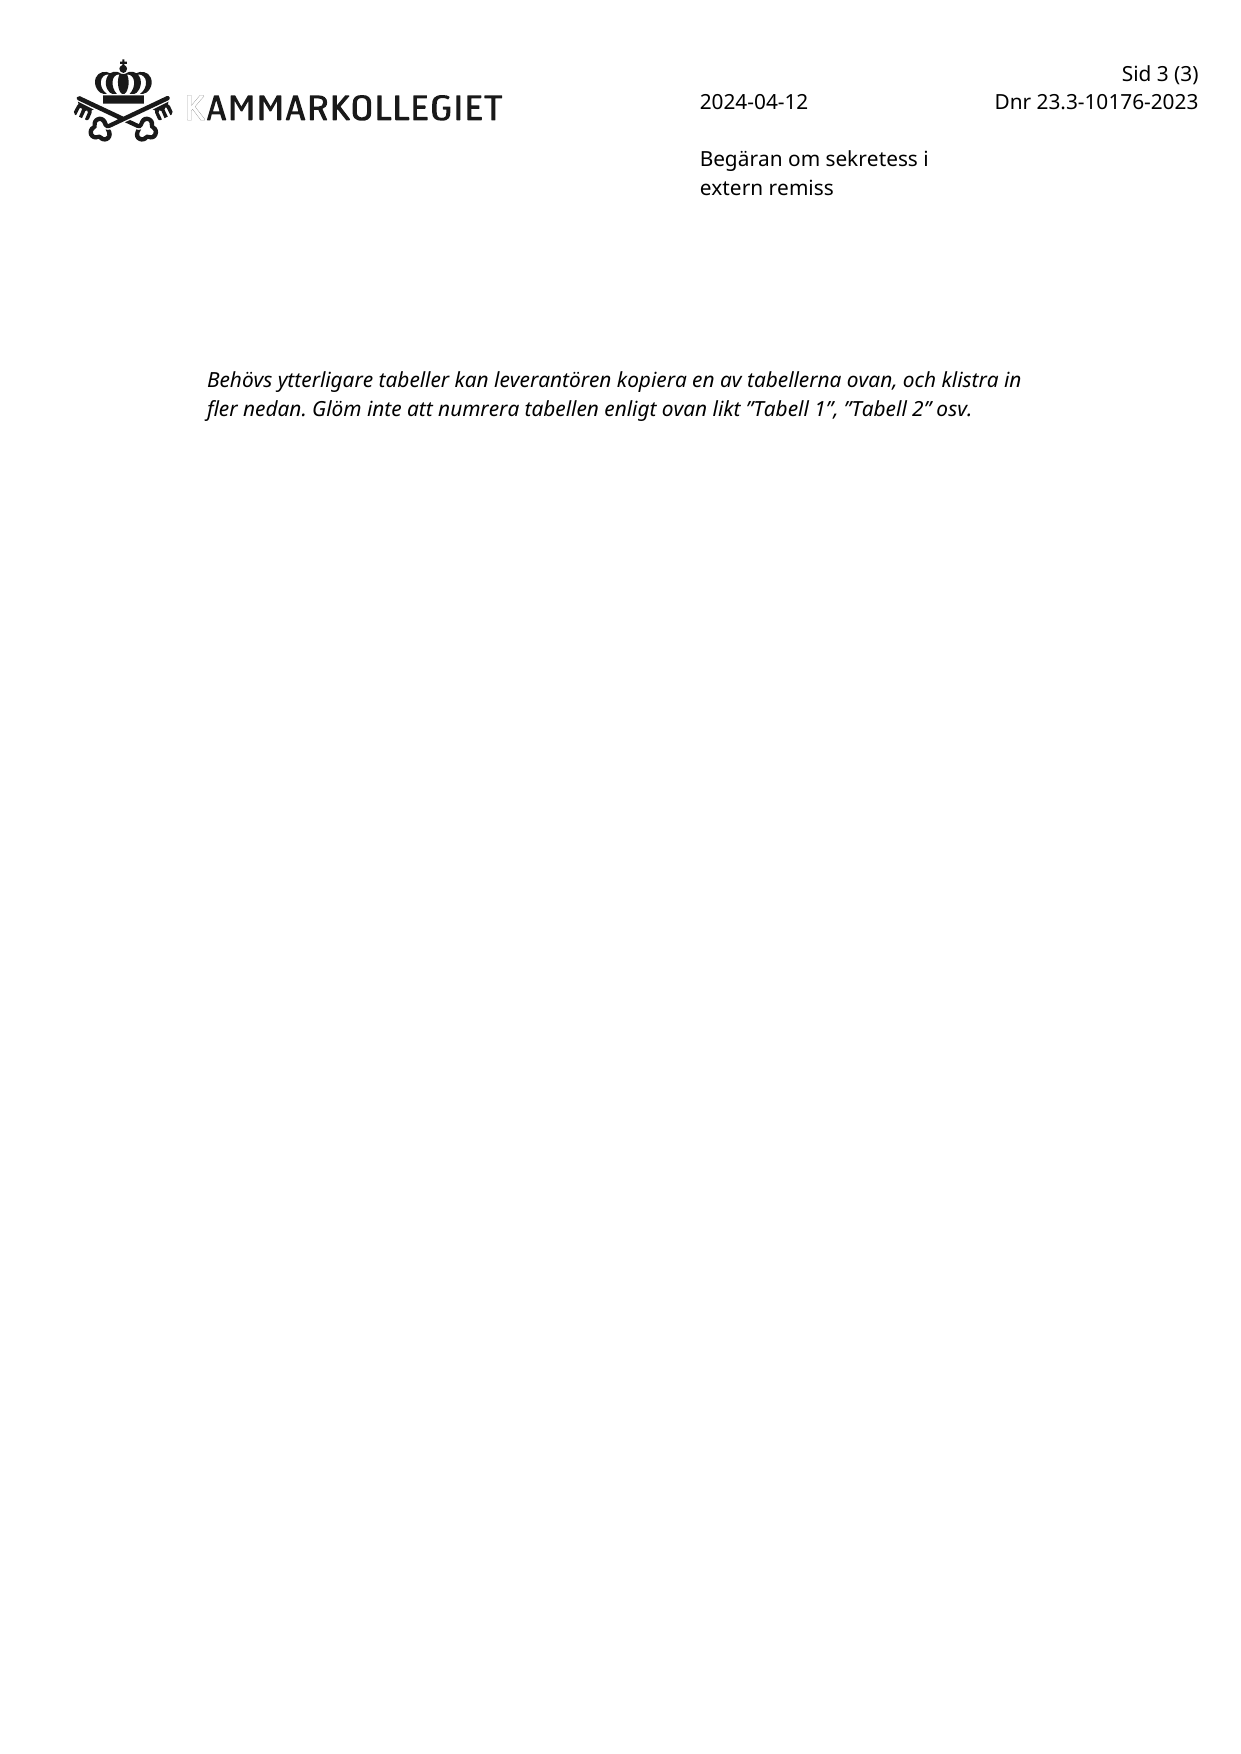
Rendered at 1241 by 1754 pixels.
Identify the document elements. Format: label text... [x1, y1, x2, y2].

text Behövs ytterligare tabeller kan leverantören kopiera en av tabellerna ovan, och klistra in fler nedan. Glöm inte att numrera tabellen enligt ovan likt ”Tabell 1”, ”Tabell 2” osv. [207, 366, 1033, 422]
